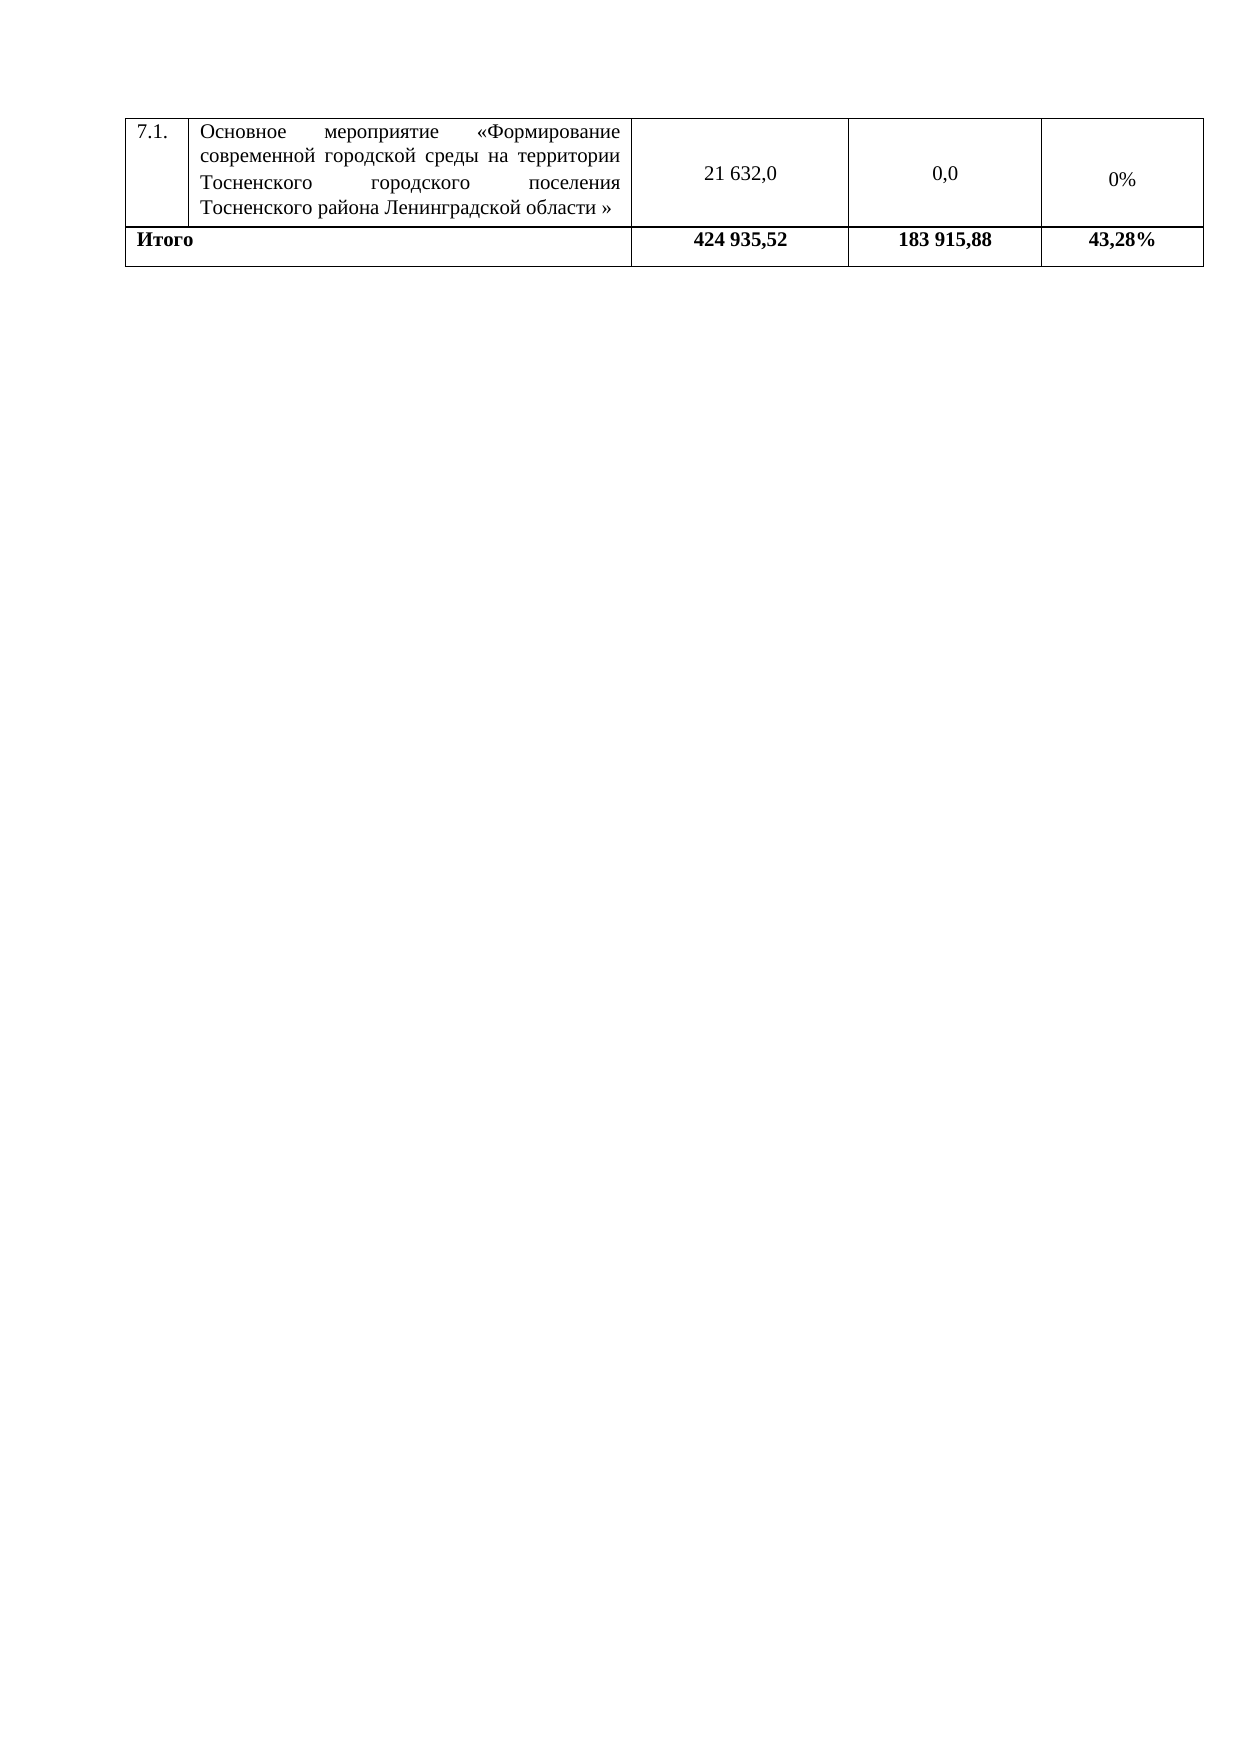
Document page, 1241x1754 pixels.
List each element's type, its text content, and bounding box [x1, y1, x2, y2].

table_cell 7.1. [126, 119, 188, 226]
table_cell 183 915,88 [849, 228, 1041, 266]
table_cell Основное мероприятие «Формирование современной городской среды на территории Тосненского городского поселения Тосненского района Ленинградской области » [189, 119, 631, 226]
table_cell 21 632,0 [632, 119, 848, 226]
table_cell 43,28% [1042, 228, 1203, 266]
table_cell Итого [126, 228, 631, 266]
table_cell 0% [1042, 119, 1203, 226]
table_cell 0,0 [849, 119, 1041, 226]
table_cell 424 935,52 [632, 228, 848, 266]
